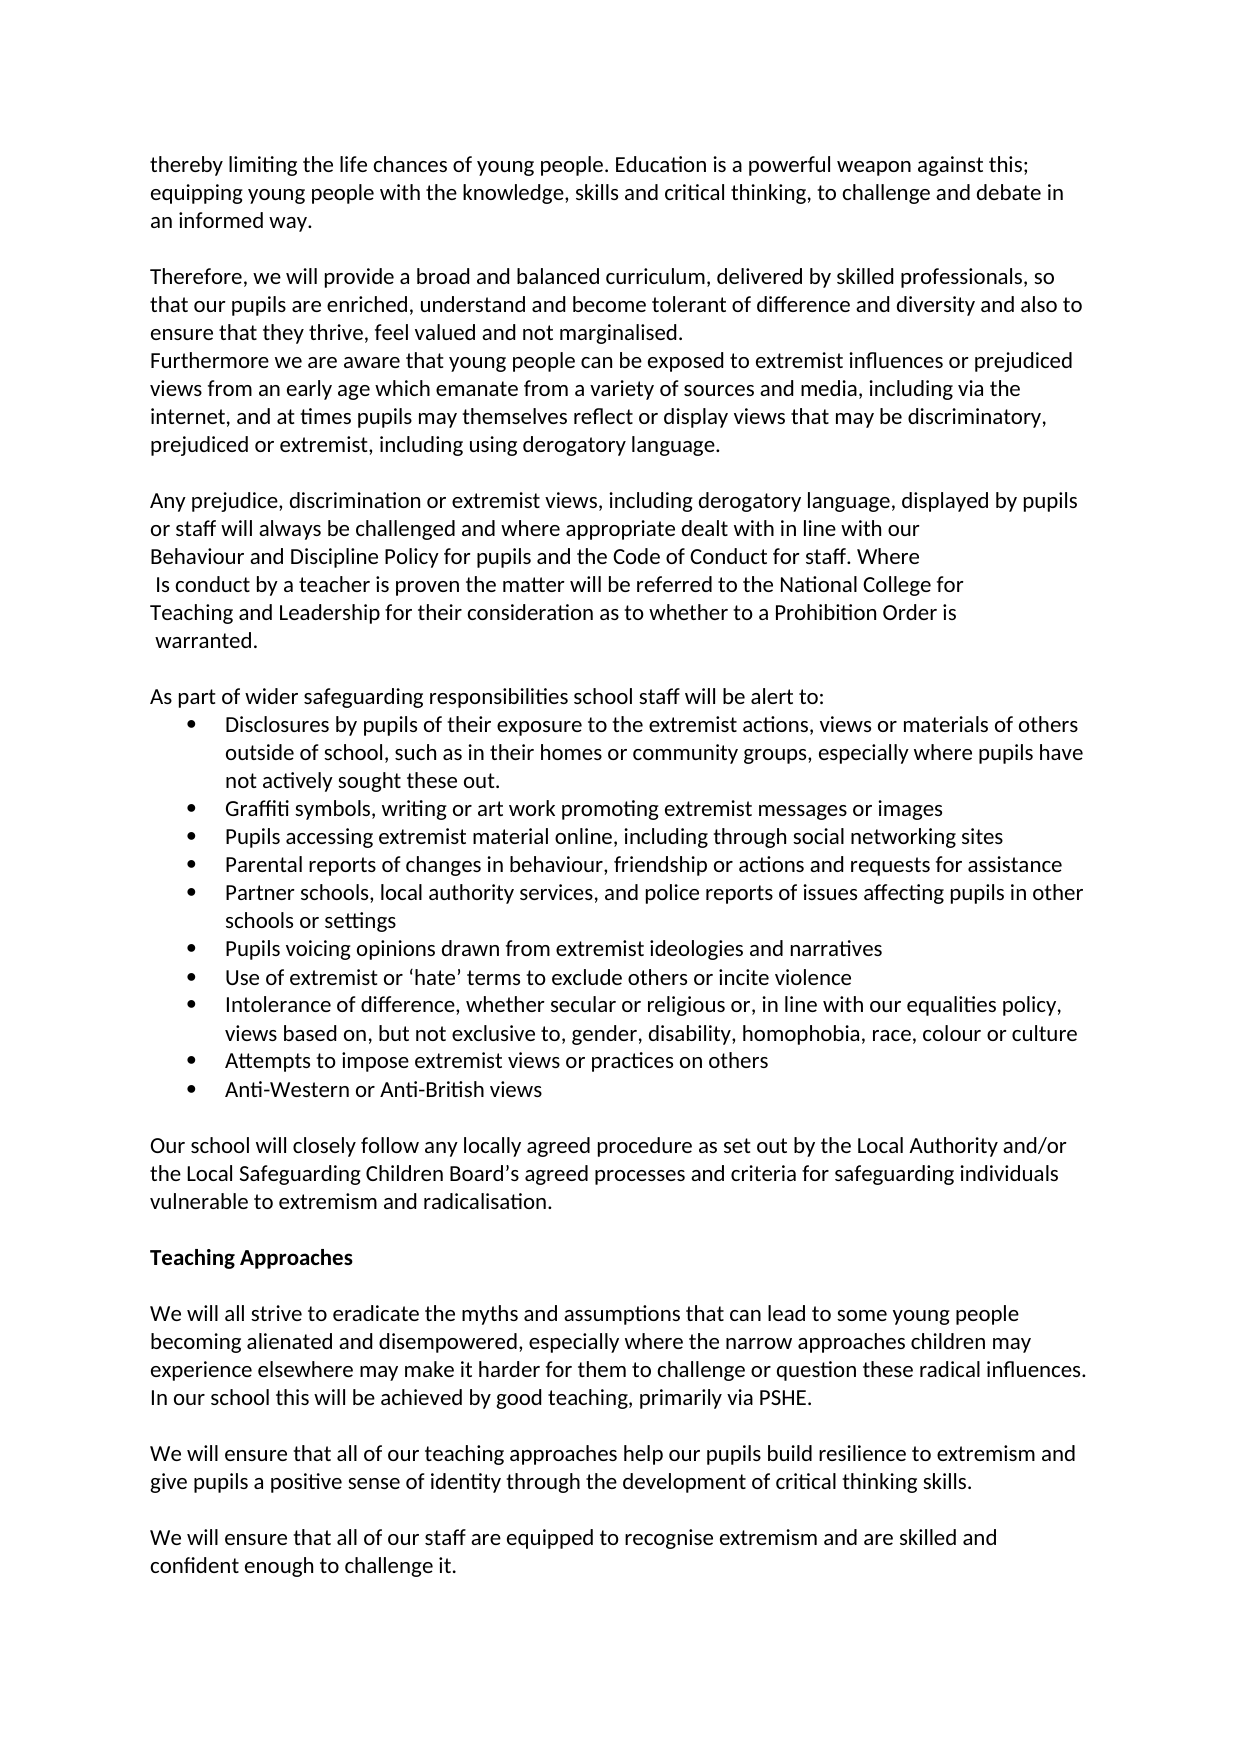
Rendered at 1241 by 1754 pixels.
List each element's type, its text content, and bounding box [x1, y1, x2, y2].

list Graffiti symbols, writing or art work promoting extremist messages or images [187, 794, 1090, 822]
text As part of wider safeguarding responsibilities school staff will be alert to: [150, 682, 1090, 710]
text We will ensure that all of our teaching approaches help our pupils build resilience to extremism and give pupils a positive sense of identity through the development of critical thinking skills. [150, 1439, 1090, 1495]
text Any prejudice, discrimination or extremist views, including derogatory language, displayed by pupils or staff will always be challenged and where appropriate dealt with in line with our [150, 486, 1090, 542]
text Furthermore we are aware that young people can be exposed to extremist influences or prejudiced views from an early age which emanate from a variety of sources and media, including via the internet, and at times pupils may themselves reflect or display views that may be discriminatory, prejudiced or extremist, including using derogatory language. [150, 346, 1090, 458]
text We will all strive to eradicate the myths and assumptions that can lead to some young people becoming alienated and disempowered, especially where the narrow approaches children may experience elsewhere may make it harder for them to challenge or question these radical influences. In our school this will be achieved by good teaching, primarily via PSHE. [150, 1299, 1090, 1411]
list Anti-Western or Anti-British views [187, 1075, 1090, 1103]
list Intolerance of difference, whether secular or religious or, in line with our equalities policy, views based on, but not exclusive to, gender, disability, homophobia, race, colour or culture [187, 991, 1090, 1047]
list Partner schools, local authority services, and police reports of issues affecting pupils in other schools or settings [187, 878, 1090, 934]
text Behaviour and Discipline Policy for pupils and the Code of Conduct for staff. Where [150, 542, 1090, 570]
list Attempts to impose extremist views or practices on others [187, 1047, 1090, 1075]
list Parental reports of changes in behaviour, friendship or actions and requests for assistance [187, 851, 1090, 878]
text Teaching Approaches [150, 1243, 1090, 1271]
list Disclosures by pupils of their exposure to the extremist actions, views or materials of others outside of school, such as in their homes or community groups, especially where pupils have not actively sought these out. [187, 710, 1090, 794]
text We will ensure that all of our staff are equipped to recognise extremism and are skilled and confident enough to challenge it. [150, 1523, 1090, 1579]
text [150, 150, 1090, 234]
text Teaching and Leadership for their consideration as to whether to a Prohibition Order is [150, 598, 1090, 626]
list Use of extremist or ‘hate’ terms to exclude others or incite violence [187, 963, 1090, 991]
list Pupils accessing extremist material online, including through social networking sites [187, 822, 1090, 851]
list Pupils voicing opinions drawn from extremist ideologies and narratives [187, 934, 1090, 963]
text Is conduct by a teacher is proven the matter will be referred to the National College for [150, 570, 1090, 598]
text Our school will closely follow any locally agreed procedure as set out by the Local Authority and/or the Local Safeguarding Children Board’s agreed processes and criteria for safeguarding individuals vulnerable to extremism and radicalisation. [150, 1131, 1090, 1215]
text warranted. [150, 626, 1090, 654]
text Therefore, we will provide a broad and balanced curriculum, delivered by skilled professionals, so that our pupils are enriched, understand and become tolerant of difference and diversity and also to ensure that they thrive, feel valued and not marginalised. [150, 262, 1090, 346]
